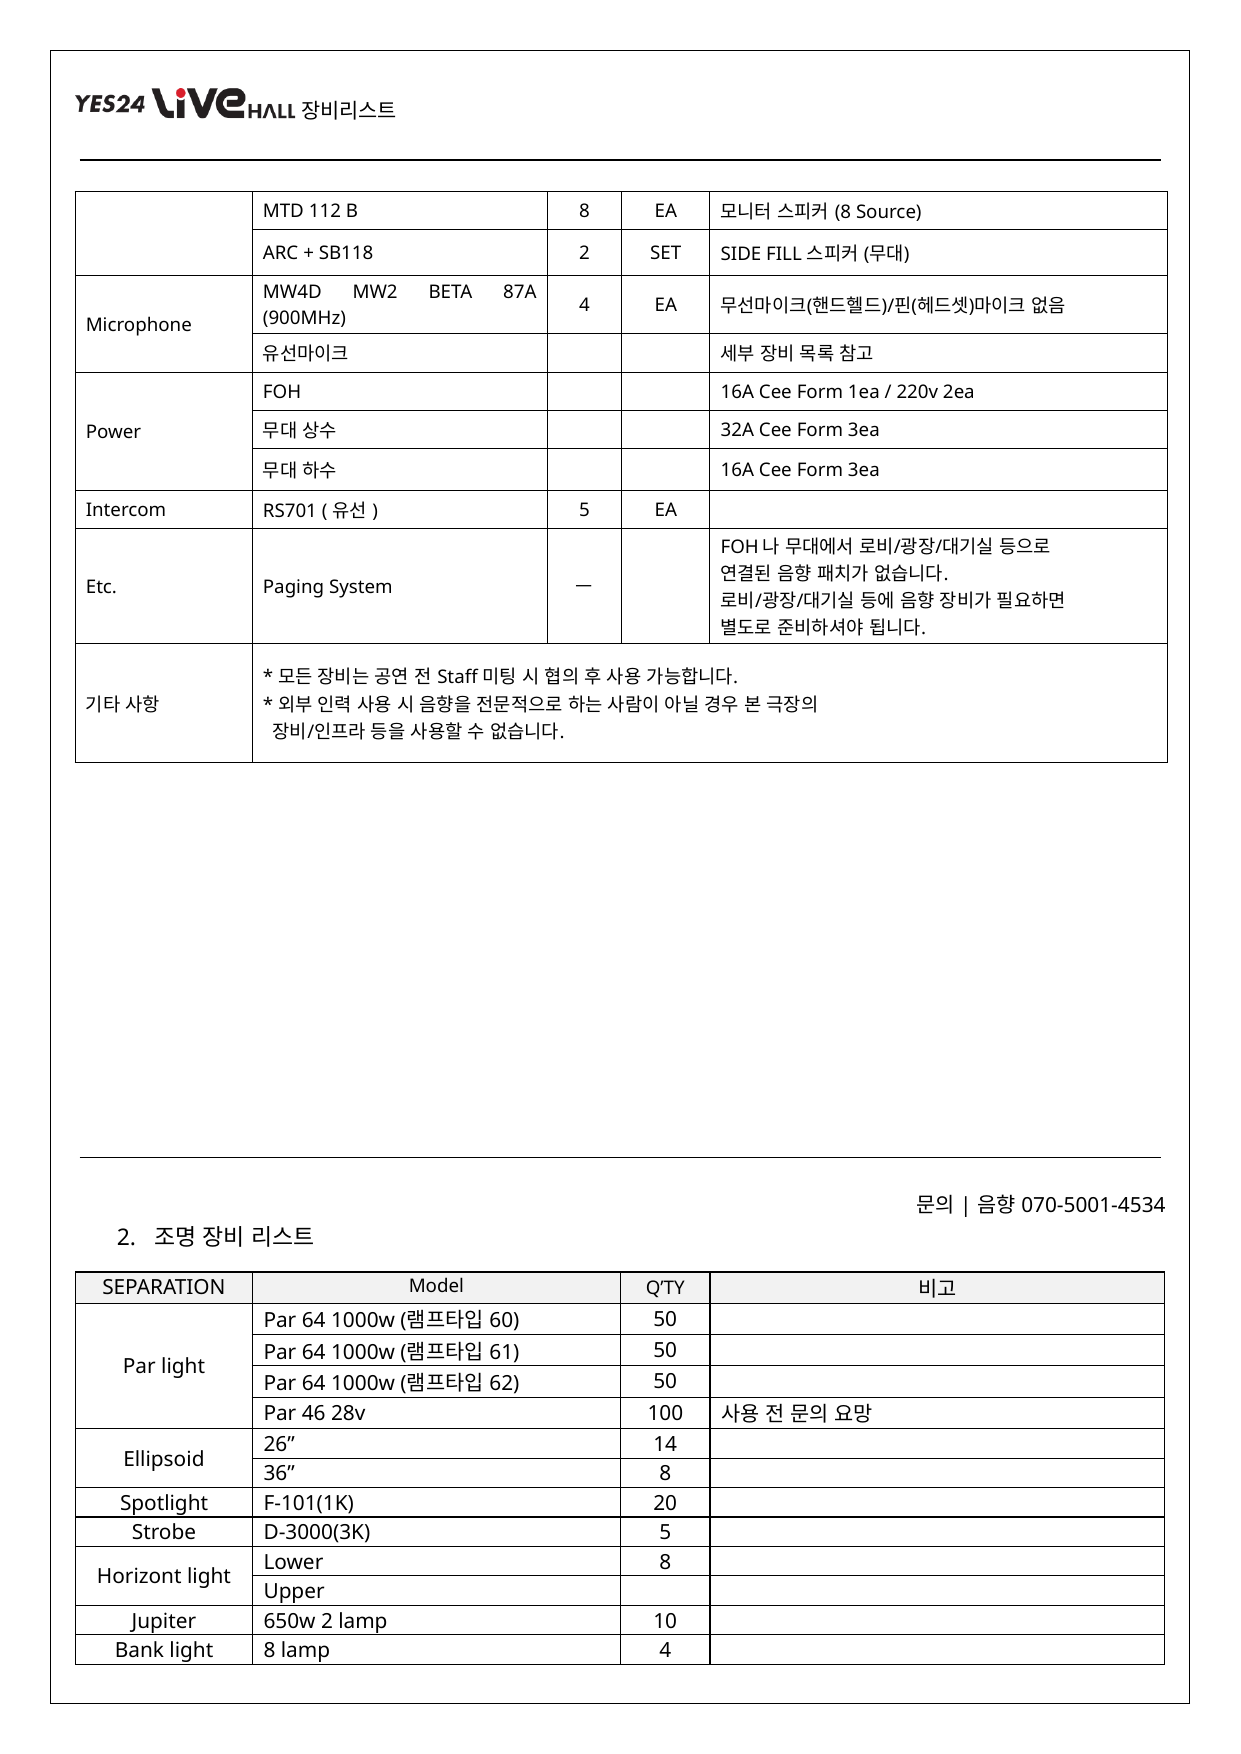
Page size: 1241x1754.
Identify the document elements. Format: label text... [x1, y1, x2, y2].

table_cell 10 [621, 1606, 709, 1634]
table_cell 8 [621, 1459, 709, 1487]
table_cell [711, 1635, 1164, 1664]
table_cell 세부 장비 목록 참고 [710, 334, 1167, 372]
table_cell Bank light [76, 1635, 252, 1664]
table_cell 16A Cee Form 1ea / 220v 2ea [710, 373, 1167, 410]
table_cell 기타 사항 [76, 644, 252, 762]
table_cell SET [622, 230, 709, 275]
table_cell FOH [253, 373, 547, 410]
table_cell F-101(1K) [253, 1488, 620, 1516]
table_cell EA [622, 276, 709, 332]
table_cell 모니터 스피커 (8 Source) [710, 192, 1167, 229]
table_cell Ellipsoid [76, 1429, 252, 1487]
picture [75, 88, 296, 119]
table_cell 50 [621, 1366, 709, 1397]
list 조명 장비 리스트 [117, 1219, 1165, 1252]
table_cell 4 [621, 1635, 709, 1664]
table_cell FOH나 무대에서 로비/광장/대기실 등으로 연결된 음향 패치가 없습니다. 로비/광장/대기실 등에 음향 장비가 필요하면 별도로 준비하셔야 됩니다. [710, 529, 1167, 643]
table_cell [622, 411, 709, 448]
table_header SEPARATION [76, 1273, 252, 1303]
table_cell EA [622, 491, 709, 528]
table_cell 무선마이크(핸드헬드)/핀(헤드셋)마이크 없음 [710, 276, 1167, 332]
table_cell 20 [621, 1488, 709, 1516]
table_cell 650w 2 lamp [253, 1606, 620, 1634]
table_cell 50 [621, 1304, 709, 1334]
table_cell MW4D MW2 BETA 87A (900MHz) [253, 276, 547, 332]
table_cell 5 [548, 491, 621, 528]
table_cell D-3000(3K) [253, 1518, 620, 1546]
table_cell [622, 373, 709, 410]
table_cell 5 [621, 1518, 709, 1546]
text 문의 | 음향 070-5001-4534 [75, 1188, 1165, 1219]
table_cell Upper [253, 1576, 620, 1605]
table_cell [710, 491, 1167, 528]
table_cell [622, 334, 709, 372]
table_cell [548, 373, 621, 410]
table_cell 2 [548, 230, 621, 275]
table_cell 14 [621, 1429, 709, 1457]
table_cell Par 64 1000w (램프타입 60) [253, 1304, 620, 1334]
table_cell 8 [621, 1547, 709, 1575]
table_cell Par 46 28v [253, 1398, 620, 1428]
table_cell Microphone [76, 276, 252, 372]
table_cell 32A Cee Form 3ea [710, 411, 1167, 448]
table_cell [711, 1429, 1164, 1457]
table_cell 36” [253, 1459, 620, 1487]
table_cell [622, 529, 709, 643]
table_header 비고 [711, 1273, 1164, 1303]
table_cell 8 lamp [253, 1635, 620, 1664]
table_cell [711, 1518, 1164, 1546]
table_cell 16A Cee Form 3ea [710, 449, 1167, 490]
table_cell 유선마이크 [253, 334, 547, 372]
table_cell [711, 1459, 1164, 1487]
table_cell Paging System [253, 529, 547, 643]
table_cell 50 [621, 1335, 709, 1365]
table_cell Etc. [76, 529, 252, 643]
table_cell Par 64 1000w (램프타입 62) [253, 1366, 620, 1397]
table_cell [548, 449, 621, 490]
table_cell [548, 411, 621, 448]
table_cell MTD 112 B [253, 192, 547, 229]
table_cell 4 [548, 276, 621, 332]
table_cell [622, 449, 709, 490]
table_cell [711, 1366, 1164, 1397]
table_header Model [253, 1273, 620, 1303]
table_header Q’TY [621, 1273, 709, 1303]
table_cell ㅡ [548, 529, 621, 643]
table_cell [548, 334, 621, 372]
table_cell ARC + SB118 [253, 230, 547, 275]
table_cell [711, 1304, 1164, 1334]
table_cell 26” [253, 1429, 620, 1457]
table_cell [711, 1488, 1164, 1516]
table_cell Strobe [76, 1518, 252, 1546]
table_cell 8 [548, 192, 621, 229]
table_cell Power [76, 373, 252, 490]
table_cell Par light [76, 1304, 252, 1428]
table_cell 사용 전 문의 요망 [711, 1398, 1164, 1428]
table_cell [711, 1335, 1164, 1365]
table_cell EA [622, 192, 709, 229]
table_cell Horizont light [76, 1547, 252, 1605]
table_cell Par 64 1000w (램프타입 61) [253, 1335, 620, 1365]
table_cell [711, 1606, 1164, 1634]
table_cell [711, 1547, 1164, 1575]
table_cell 무대 상수 [253, 411, 547, 448]
table_cell 100 [621, 1398, 709, 1428]
table_cell RS701 ( 유선 ) [253, 491, 547, 528]
table_cell * 모든 장비는 공연 전 Staff 미팅 시 협의 후 사용 가능합니다. * 외부 인력 사용 시 음향을 전문적으로 하는 사람이 아닐 경우 본 극장의 장비/인프라 등을 사용할 수 없습니다. [253, 644, 1167, 762]
table_cell Spotlight [76, 1488, 252, 1516]
table_cell Jupiter [76, 1606, 252, 1634]
table_cell 무대 하수 [253, 449, 547, 490]
table_cell [711, 1576, 1164, 1605]
table_cell SIDE FILL 스피커 (무대) [710, 230, 1167, 275]
table_cell Lower [253, 1547, 620, 1575]
table_cell Intercom [76, 491, 252, 528]
table_cell [621, 1576, 709, 1605]
